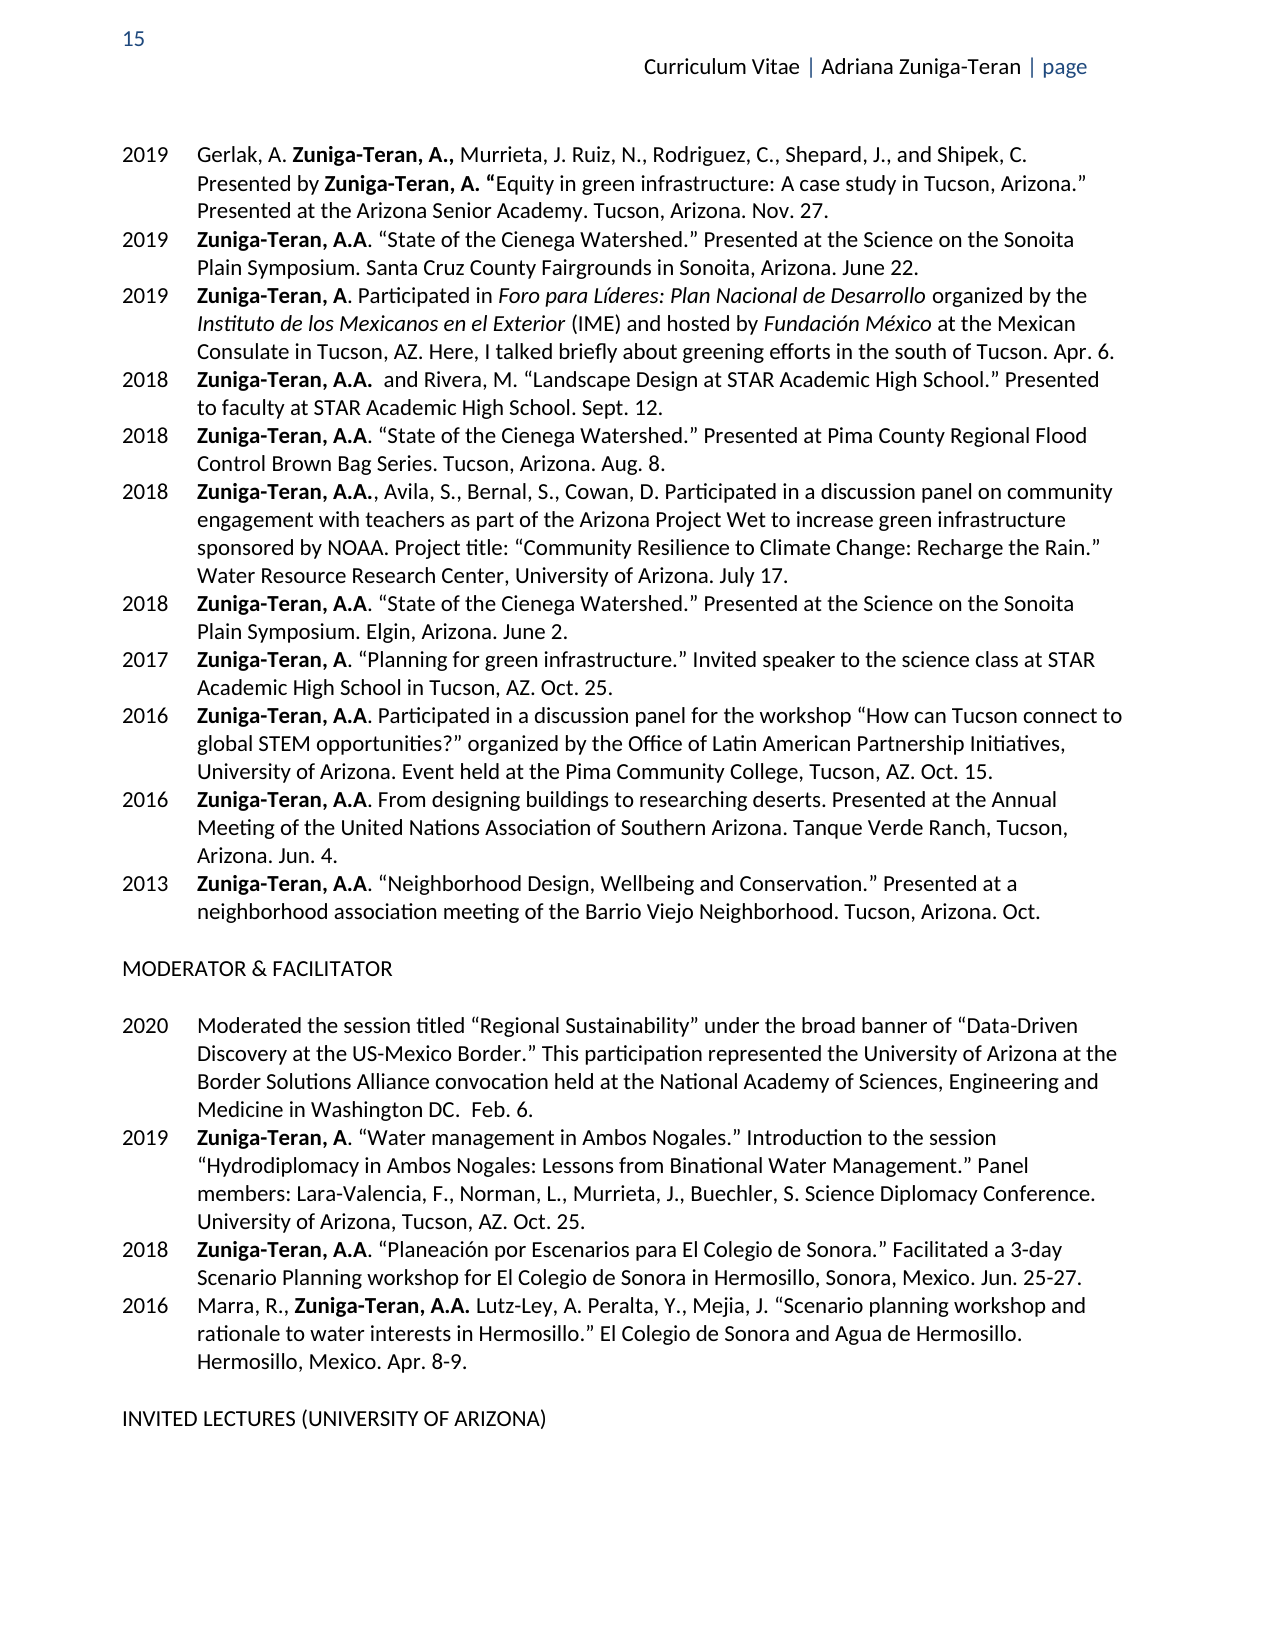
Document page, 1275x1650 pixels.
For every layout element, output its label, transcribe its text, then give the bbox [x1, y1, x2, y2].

text 2019 Zuniga-Teran, A. “Water management in Ambos Nogales.” Introduction to the session “Hydrodiplomacy in Ambos Nogales: Lessons from Binational Water Management.” Panel members: Lara-Valencia, F., Norman, L., Murrieta, J., Buechler, S. Science Diplomacy Conference. University of Arizona, Tucson, AZ. Oct. 25. [122, 1123, 1125, 1235]
text 2016 Marra, R., Zuniga-Teran, A.A. Lutz-Ley, A. Peralta, Y., Mejia, J. “Scenario planning workshop and rationale to water interests in Hermosillo.” El Colegio de Sonora and Agua de Hermosillo. Hermosillo, Mexico. Apr. 8-9. [122, 1291, 1125, 1375]
text 2018 Zuniga-Teran, A.A., Avila, S., Bernal, S., Cowan, D. Participated in a discussion panel on community engagement with teachers as part of the Arizona Project Wet to increase green infrastructure sponsored by NOAA. Project title: “Community Resilience to Climate Change: Recharge the Rain.” Water Resource Research Center, University of Arizona. July 17. [122, 477, 1125, 589]
text 2020 Moderated the session titled “Regional Sustainability” under the broad banner of “Data-Driven Discovery at the US-Mexico Border.” This participation represented the University of Arizona at the Border Solutions Alliance convocation held at the National Academy of Sciences, Engineering and Medicine in Washington DC. Feb. 6. [122, 1011, 1125, 1123]
text 2019 Zuniga-Teran, A. Participated in Foro para Líderes: Plan Nacional de Desarrollo organized by the Instituto de los Mexicanos en el Exterior (IME) and hosted by Fundación México at the Mexican Consulate in Tucson, AZ. Here, I talked briefly about greening efforts in the south of Tucson. Apr. 6. [122, 281, 1125, 365]
text 2013 Zuniga-Teran, A.A. “Neighborhood Design, Wellbeing and Conservation.” Presented at a neighborhood association meeting of the Barrio Viejo Neighborhood. Tucson, Arizona. Oct. [122, 869, 1125, 925]
text 2016 Zuniga-Teran, A.A. Participated in a discussion panel for the workshop “How can Tucson connect to global STEM opportunities?” organized by the Office of Latin American Partnership Initiatives, University of Arizona. Event held at the Pima Community College, Tucson, AZ. Oct. 15. [122, 701, 1125, 785]
text 2019 Gerlak, A. Zuniga-Teran, A., Murrieta, J. Ruiz, N., Rodriguez, C., Shepard, J., and Shipek, C. Presented by Zuniga-Teran, A. “Equity in green infrastructure: A case study in Tucson, Arizona.” Presented at the Arizona Senior Academy. Tucson, Arizona. Nov. 27. [122, 141, 1125, 225]
text 2018 Zuniga-Teran, A.A. and Rivera, M. “Landscape Design at STAR Academic High School.” Presented to faculty at STAR Academic High School. Sept. 12. [122, 365, 1125, 421]
text 2017 Zuniga-Teran, A. “Planning for green infrastructure.” Invited speaker to the science class at STAR Academic High School in Tucson, AZ. Oct. 25. [122, 645, 1125, 701]
text MODERATOR & FACILITATOR [122, 954, 1125, 982]
text 2018 Zuniga-Teran, A.A. “State of the Cienega Watershed.” Presented at the Science on the Sonoita Plain Symposium. Elgin, Arizona. June 2. [122, 589, 1125, 645]
text 2018 Zuniga-Teran, A.A. “Planeación por Escenarios para El Colegio de Sonora.” Facilitated a 3-day Scenario Planning workshop for El Colegio de Sonora in Hermosillo, Sonora, Mexico. Jun. 25-27. [122, 1235, 1125, 1291]
text 2019 Zuniga-Teran, A.A. “State of the Cienega Watershed.” Presented at the Science on the Sonoita Plain Symposium. Santa Cruz County Fairgrounds in Sonoita, Arizona. June 22. [122, 225, 1125, 281]
text INVITED LECTURES (UNIVERSITY OF ARIZONA) [122, 1404, 1125, 1432]
text 2016 Zuniga-Teran, A.A. From designing buildings to researching deserts. Presented at the Annual Meeting of the United Nations Association of Southern Arizona. Tanque Verde Ranch, Tucson, Arizona. Jun. 4. [122, 785, 1125, 869]
text 2018 Zuniga-Teran, A.A. “State of the Cienega Watershed.” Presented at Pima County Regional Flood Control Brown Bag Series. Tucson, Arizona. Aug. 8. [122, 421, 1125, 477]
